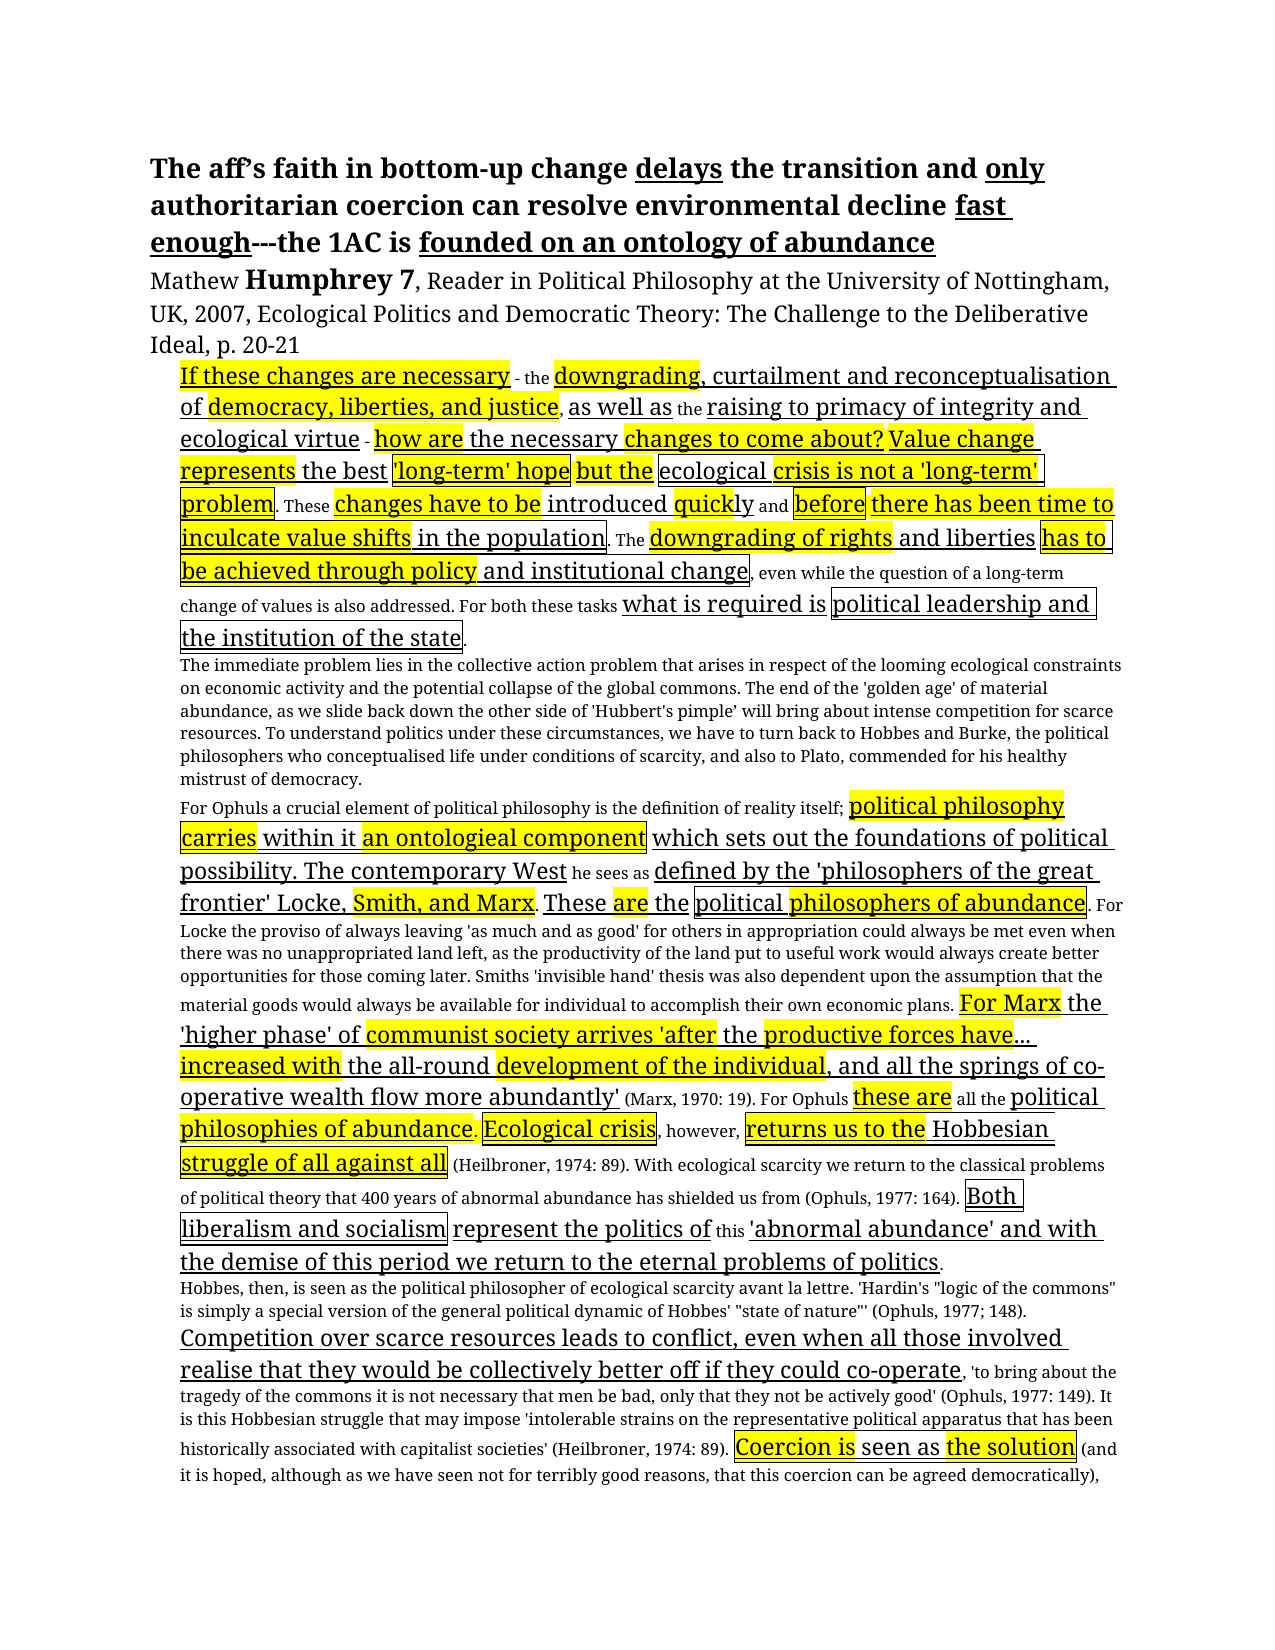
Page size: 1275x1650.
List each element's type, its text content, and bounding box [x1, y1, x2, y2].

text If these changes are necessary - the downgrading, curtailment and reconceptualisation of democracy, liberties, and justice, as well as the raising to primacy of integrity and ecological virtue - how are the necessary changes to come about? Value change represents the best 'long-term' hope but the ecological crisis is not a 'long-term' problem. These changes have to be introduced quickly and before there has been time to inculcate value shifts in the population. The downgrading of rights and liberties has to be achieved through policy and institutional change, even while the question of a long-term change of values is also addressed. For both these tasks what is required is political leadership and the institution of the state. [180, 360, 1125, 654]
text For Ophuls a crucial element of political philosophy is the definition of reality itself; political philosophy carries within it an ontologieal component which sets out the foundations of political possibility. The contemporary West he sees as defined by the 'philosophers of the great frontier' Locke, Smith, and Marx. These are the political philosophers of abundance. For Locke the proviso of always leaving 'as much and as good' for others in appropriation could always be met even when there was no unappropriated land left, as the productivity of the land put to useful work would always create better opportunities for those coming later. Smiths 'invisible hand' thesis was also dependent upon the assumption that the material goods would always be available for individual to accomplish their own economic plans. For Marx the 'higher phase' of communist society arrives 'after the productive forces have... increased with the all-round development of the individual, and all the springs of co-operative wealth flow more abundantly' (Marx, 1970: 19). For Ophuls these are all the political philosophies of abundance. Ecological crisis, however, returns us to the Hobbesian struggle of all against all (Heilbroner, 1974: 89). With ecological scarcity we return to the classical problems of political theory that 400 years of abnormal abundance has shielded us from (Ophuls, 1977: 164). Both liberalism and socialism represent the politics of this 'abnormal abundance' and with the demise of this period we return to the eternal problems of politics. [180, 790, 1125, 1277]
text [180, 1277, 1125, 1486]
subtitle The aff’s faith in bottom-up change delays the transition and only authoritarian coercion can resolve environmental decline fast enough---the 1AC is founded on an ontology of abundance [150, 150, 1125, 261]
text Mathew Humphrey 7, Reader in Political Philosophy at the University of Nottingham, UK, 2007, Ecological Politics and Democratic Theory: The Challenge to the Deliberative Ideal, p. 20-21 [150, 261, 1125, 360]
text The immediate problem lies in the collective action problem that arises in respect of the looming ecological constraints on economic activity and the potential collapse of the global commons. The end of the 'golden age' of material abundance, as we slide back down the other side of 'Hubbert's pimple’ will bring about intense competition for scarce resources. To understand politics under these circumstances, we have to turn back to Hobbes and Burke, the political philosophers who conceptualised life under conditions of scarcity, and also to Plato, commended for his healthy mistrust of democracy. [180, 654, 1125, 790]
